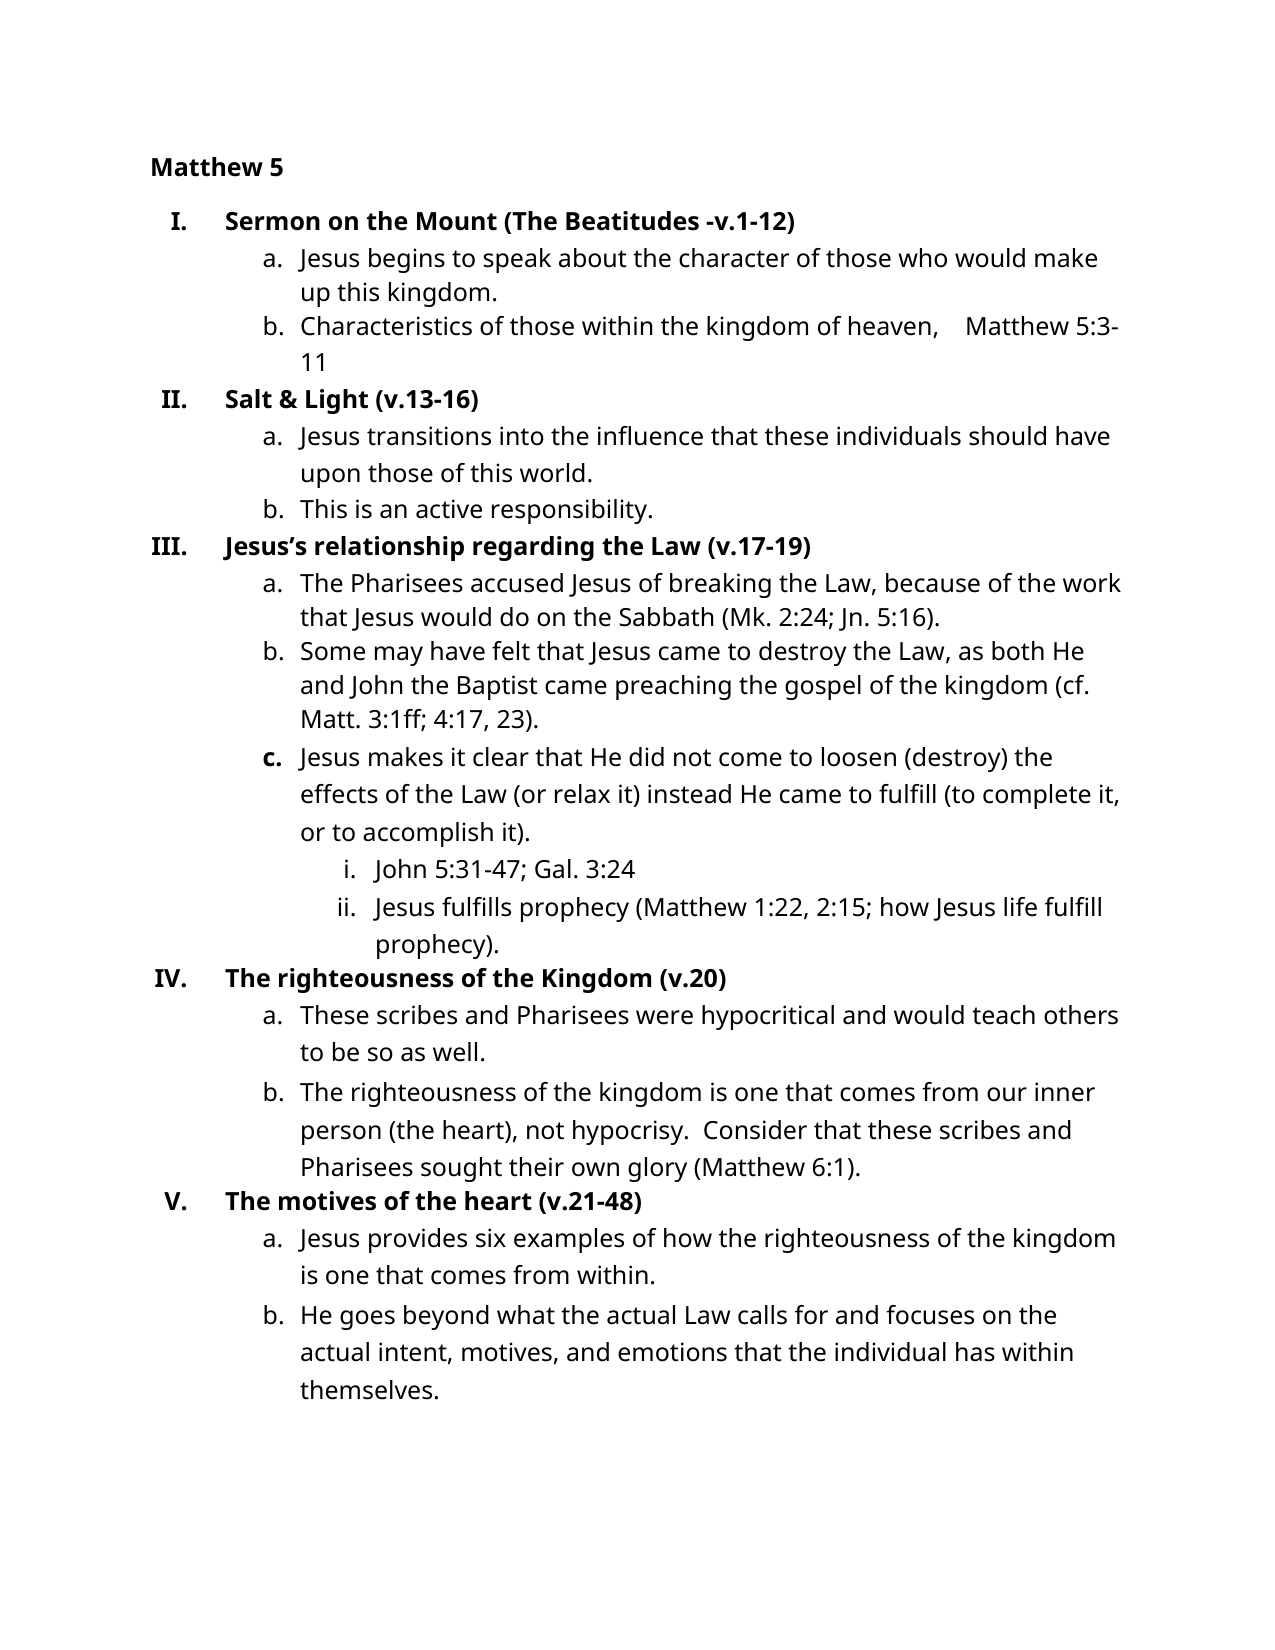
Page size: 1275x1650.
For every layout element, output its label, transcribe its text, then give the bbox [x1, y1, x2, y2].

list These scribes and Pharisees were hypocritical and would teach others to be so as well. [262, 998, 1125, 1069]
list Some may have felt that Jesus came to destroy the Law, as both He and John the Baptist came preaching the gospel of the kingdom (cf. Matt. 3:1ff; 4:17, 23). [262, 634, 1125, 736]
list He goes beyond what the actual Law calls for and focuses on the actual intent, motives, and emotions that the individual has within themselves. [262, 1294, 1125, 1407]
list The righteousness of the kingdom is one that comes from our inner person (the heart), not hypocrisy. Consider that these scribes and Pharisees sought their own glory (Matthew 6:1). [262, 1071, 1125, 1184]
list The motives of the heart (v.21-48) [187, 1184, 1125, 1218]
list The Pharisees accused Jesus of breaking the Law, because of the work that Jesus would do on the Sabbath (Mk. 2:24; Jn. 5:16). [262, 566, 1125, 634]
list Characteristics of those within the kingdom of heaven, Matthew 5:3-11 [262, 308, 1125, 379]
list Jesus’s relationship regarding the Law (v.17-19) [187, 529, 1125, 563]
list Jesus transitions into the influence that these individuals should have upon those of this world. [262, 419, 1125, 489]
list Jesus begins to speak about the character of those who would make up this kingdom. [262, 240, 1125, 308]
text Matthew 5 [150, 150, 1125, 184]
list Jesus provides six examples of how the righteousness of the kingdom is one that comes from within. [262, 1221, 1125, 1291]
list Jesus fulfills prophecy (Matthew 1:22, 2:15; how Jesus life fulfill prophecy). [356, 886, 1125, 961]
list Sermon on the Mount (The Beatitudes -v.1-12) [187, 203, 1125, 237]
list This is an active responsibility. [262, 492, 1125, 526]
list Salt & Light (v.13-16) [187, 382, 1125, 416]
list John 5:31-47; Gal. 3:24 [356, 848, 1125, 886]
list Jesus makes it clear that He did not come to loosen (destroy) the effects of the Law (or relax it) instead He came to fulfill (to complete it, or to accomplish it). [262, 736, 1125, 848]
list The righteousness of the Kingdom (v.20) [187, 961, 1125, 995]
